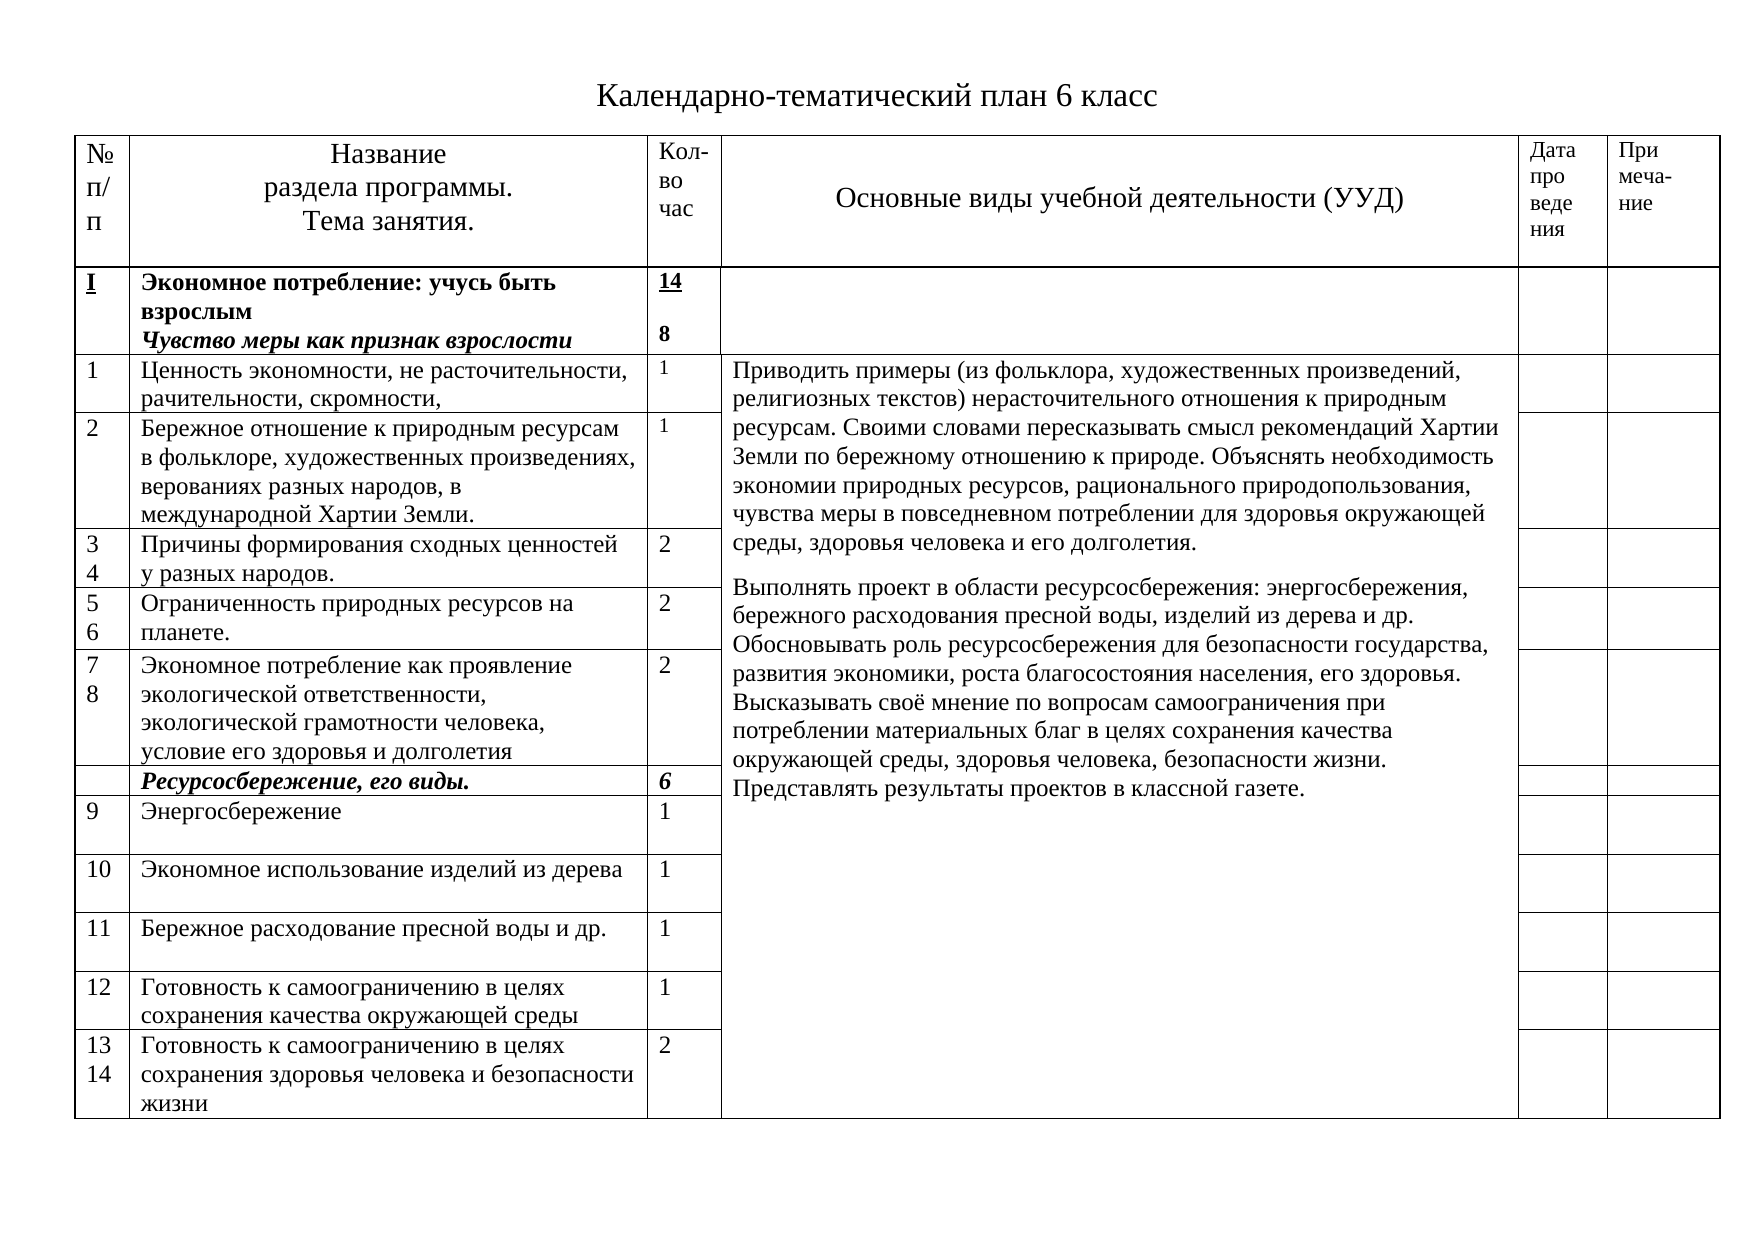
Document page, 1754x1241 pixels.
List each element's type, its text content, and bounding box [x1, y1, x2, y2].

table_cell 2 [648, 529, 721, 587]
table_cell [1519, 355, 1607, 412]
table_cell 2 [648, 650, 721, 765]
table_cell [1519, 413, 1607, 528]
table_cell 5 6 [76, 588, 129, 649]
table_cell 1 [648, 413, 721, 528]
table_cell I [76, 268, 129, 354]
table_cell [1519, 913, 1607, 971]
table_cell Приводить примеры (из фольклора, художественных произведений, религиозных текстов) нерасточительного отношения к природным ресурсам. Своими словами пересказывать смысл рекомендаций Хартии Земли по бережному отношению к природе. Объяснять необходимость экономии природных ресурсов, рационального природопользования, чувства меры в повседневном потреблении для здоровья окружающей среды, здоровья человека и его долголетия. Выполнять проект в области ресурсосбережения: энергосбережения, бережного расходования пресной воды, изделий из дерева и др. Обосновывать роль ресурсосбережения для безопасности государства, развития экономики, роста благосостояния населения, его здоровья. Высказывать своё мнение по вопросам самоограничения при потреблении материальных благ в целях сохранения качества окружающей среды, здоровья человека, безопасности жизни. Представлять результаты проектов в классной газете. [722, 355, 1518, 1117]
table_header При меча- ние [1608, 136, 1719, 266]
table_header Дата про веде ния [1519, 136, 1607, 266]
table_cell [1608, 855, 1719, 912]
table_cell [1608, 588, 1719, 649]
table_cell 13 14 [76, 1030, 129, 1117]
table_cell [1608, 355, 1719, 412]
table_cell [1519, 972, 1607, 1029]
table_cell 12 [76, 972, 129, 1029]
table_cell [1608, 1030, 1719, 1117]
table_cell Причины формирования сходных ценностей у разных народов. [130, 529, 647, 587]
table_cell [1519, 268, 1607, 354]
table_header № п/п [76, 136, 129, 266]
table_cell [1608, 413, 1719, 528]
text Календарно-тематический план 6 класс [75, 75, 1679, 113]
table_cell 1 [648, 913, 721, 971]
table_cell [1519, 588, 1607, 649]
table_cell [1608, 796, 1719, 853]
table_cell [1608, 529, 1719, 587]
table_cell Готовность к самоограничению в целях сохранения здоровья человека и безопасности жизни [130, 1030, 647, 1117]
table_cell [1608, 268, 1719, 354]
table_cell Ресурсосбережение, его виды. [130, 766, 647, 795]
table_cell [1608, 913, 1719, 971]
table_cell 11 [76, 913, 129, 971]
table_cell [1519, 796, 1607, 853]
table_cell 2 [648, 588, 721, 649]
table_header Кол-во час [648, 136, 721, 266]
table_cell [1608, 650, 1719, 765]
table_cell 1 [648, 855, 721, 912]
table_cell Ценность экономности, не расточительности, рачительности, скромности, [130, 355, 647, 412]
table_header Название раздела программы. Тема занятия. [130, 136, 647, 266]
table_cell [1519, 1030, 1607, 1117]
table_cell [1608, 766, 1719, 795]
table_cell Ограниченность природных ресурсов на планете. [130, 588, 647, 649]
table_cell 6 [648, 766, 721, 795]
table_cell Готовность к самоограничению в целях сохранения качества окружающей среды [130, 972, 647, 1029]
table_cell [1608, 972, 1719, 1029]
table_cell [76, 766, 129, 795]
table_cell 1 [76, 355, 129, 412]
table_cell [1519, 529, 1607, 587]
table_cell Бережное отношение к природным ресурсам в фольклоре, художественных произведениях, верованиях разных народов, в международной Хартии Земли. [130, 413, 647, 528]
table_cell 2 [76, 413, 129, 528]
table_cell Экономное потребление: учусь быть взрослым Чувство меры как признак взрослости [130, 268, 647, 354]
table_cell 1 [648, 355, 721, 412]
table_cell 1 [648, 796, 721, 853]
table_cell 14 8 [648, 268, 720, 354]
table_cell Экономное потребление как проявление экологической ответственности, экологической грамотности человека, условие его здоровья и долголетия [130, 650, 647, 765]
table_cell [1519, 766, 1607, 795]
table_cell Энергосбережение [130, 796, 647, 853]
table_cell 10 [76, 855, 129, 912]
table_cell [1519, 650, 1607, 765]
table_cell [721, 268, 1518, 354]
table_cell [1519, 855, 1607, 912]
table_cell 1 [648, 972, 721, 1029]
table_cell Бережное расходование пресной воды и др. [130, 913, 647, 971]
table_header Основные виды учебной деятельности (УУД) [722, 136, 1518, 266]
table_cell 2 [648, 1030, 721, 1117]
table_cell 3 4 [76, 529, 129, 587]
table_cell 7 8 [76, 650, 129, 765]
table_cell Экономное использование изделий из дерева [130, 855, 647, 912]
table_cell 9 [76, 796, 129, 853]
